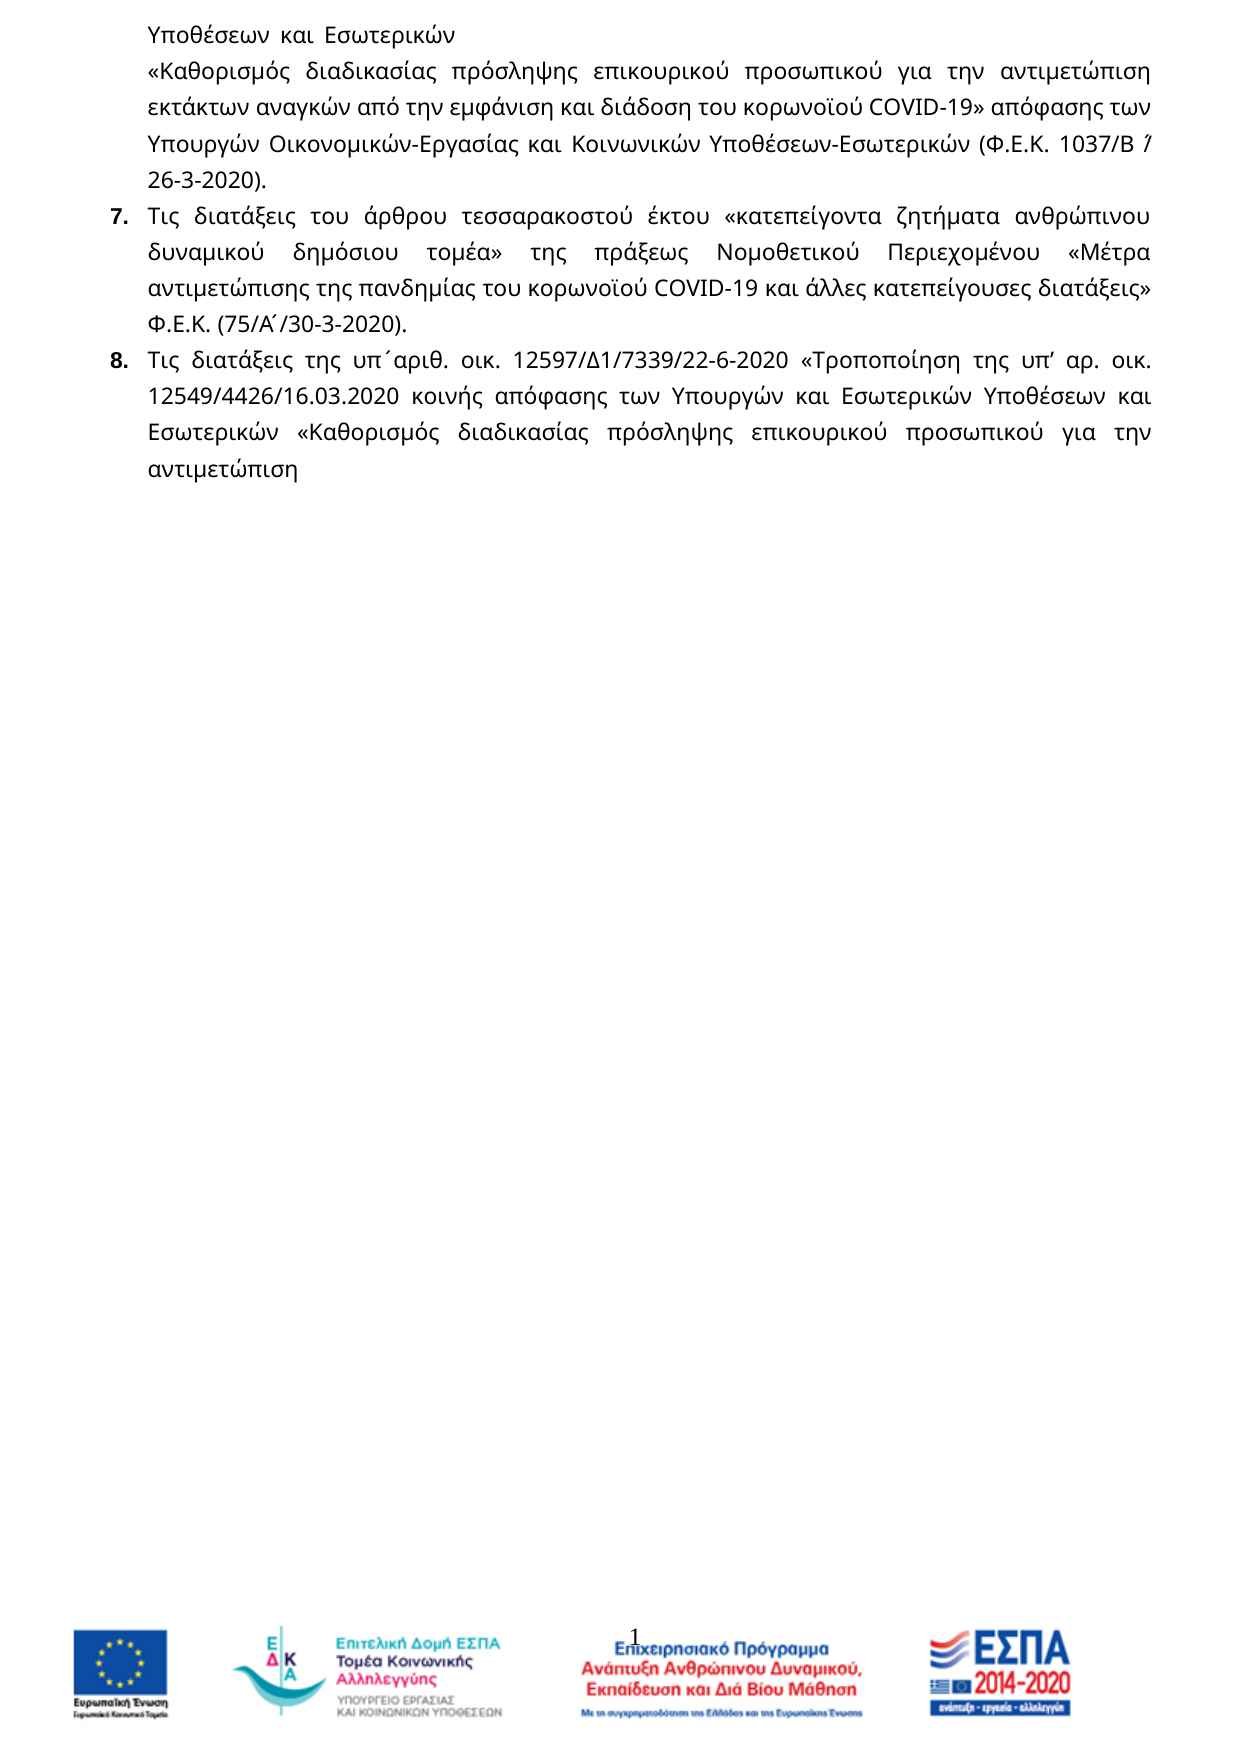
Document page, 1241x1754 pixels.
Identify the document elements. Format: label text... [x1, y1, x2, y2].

text «Καθορισμός διαδικασίας πρόσληψης επικουρικού προσωπικού για την αντιμετώπιση εκτάκτων αναγκών από την εμφάνιση και διάδοση του κορωνοϊού COVID-19» απόφασης των Υπουργών Οικονομικών-Εργασίας και Κοινωνικών Υποθέσεων-Εσωτερικών (Φ.Ε.Κ. 1037/Β /́ 26-3-2020). [147, 55, 1152, 195]
list Τις διατάξεις του άρθρου τεσσαρακοστού έκτου «κατεπείγοντα ζητήματα ανθρώπινου δυναμικού δημόσιου τομέα» της πράξεως Νομοθετικού Περιεχομένου «Μέτρα αντιμετώπισης της πανδημίας του κορωνοϊού COVID-19 και άλλες κατεπείγουσες διατάξεις» Φ.Ε.Κ. (75/Α ́/30-3-2020). [110, 200, 1152, 339]
picture [73, 1626, 1089, 1733]
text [147, 19, 1153, 50]
list Τις διατάξεις της υπ ́αριθ. οικ. 12597/Δ1/7339/22-6-2020 «Τροποποίηση της υπ’ αρ. οικ. 12549/4426/16.03.2020 κοινής απόφασης των Υπουργών και Εσωτερικών Υποθέσεων και Εσωτερικών «Καθορισμός διαδικασίας πρόσληψης επικουρικού προσωπικού για την αντιμετώπιση [110, 344, 1152, 484]
